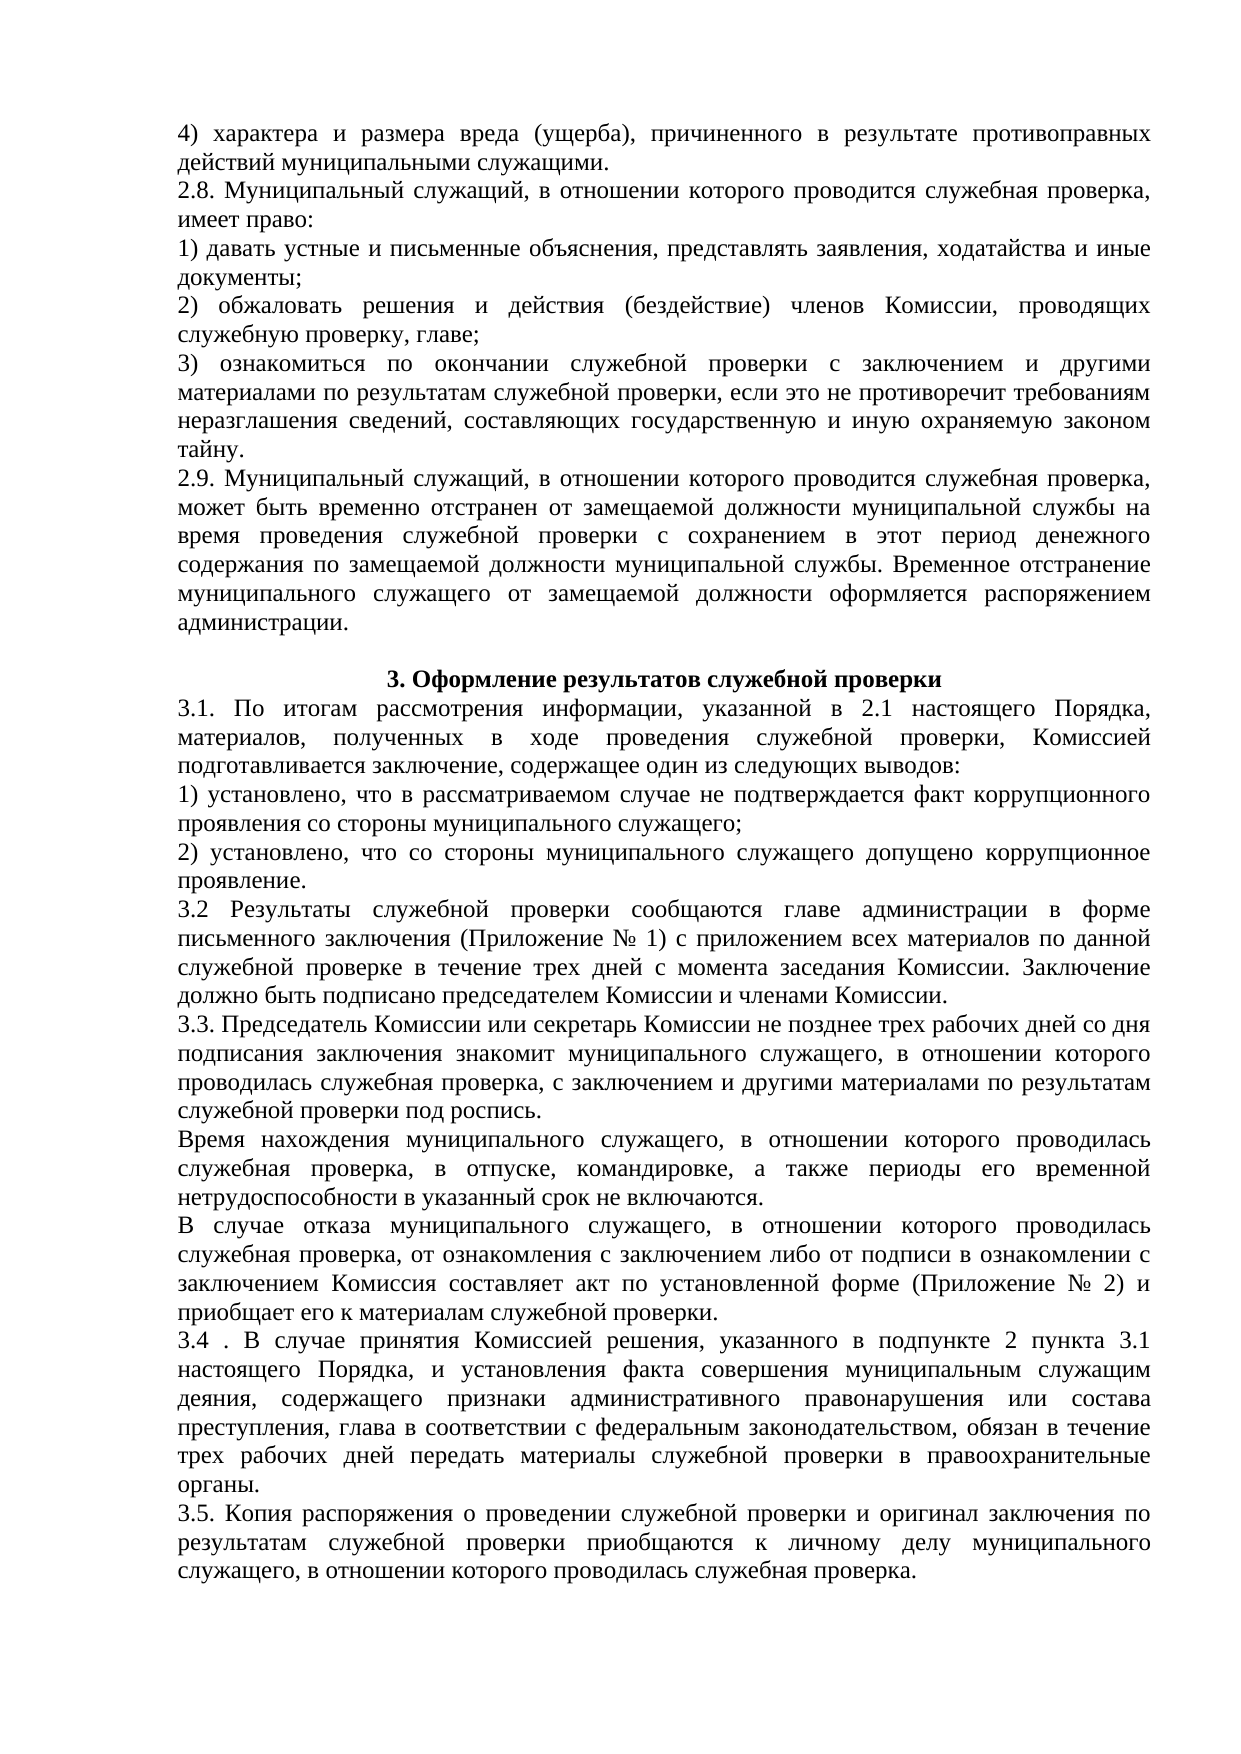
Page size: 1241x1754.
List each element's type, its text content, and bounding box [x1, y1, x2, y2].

text 3.5. Копия распоряжения о проведении служебной проверки и оригинал заключения по результатам служебной проверки приобщаются к личному делу муниципального служащего, в отношении которого проводилась служебная проверка. [177, 1498, 1152, 1584]
text 4) характера и размера вреда (ущерба), причиненного в результате противоправных действий муниципальными служащими. [177, 118, 1152, 176]
text 2.8. Муниципальный служащий, в отношении которого проводится служебная проверка, имеет право: [177, 176, 1152, 233]
text 3) ознакомиться по окончании служебной проверки с заключением и другими материалами по результатам служебной проверки, если это не противоречит требованиям неразглашения сведений, составляющих государственную и иную охраняемую законом тайну. [177, 348, 1152, 463]
text 3.1. По итогам рассмотрения информации, указанной в 2.1 настоящего Порядка, материалов, полученных в ходе проведения служебной проверки, Комиссией подготавливается заключение, содержащее один из следующих выводов: [177, 693, 1152, 779]
text 3.3. Председатель Комиссии или секретарь Комиссии не позднее трех рабочих дней со дня подписания заключения знакомит муниципального служащего, в отношении которого проводилась служебная проверка, с заключением и другими материалами по результатам служебной проверки под роспись. [177, 1009, 1152, 1124]
text В случае отказа муниципального служащего, в отношении которого проводилась служебная проверка, от ознакомления с заключением либо от подписи в ознакомлении с заключением Комиссия составляет акт по установленной форме (Приложение № 2) и приобщает его к материалам служебной проверки. [177, 1211, 1152, 1326]
text 3. Оформление результатов служебной проверки [177, 664, 1152, 693]
text 3.2 Результаты служебной проверки сообщаются главе администрации в форме письменного заключения (Приложение № 1) с приложением всех материалов по данной служебной проверке в течение трех дней с момента заседания Комиссии. Заключение должно быть подписано председателем Комиссии и членами Комиссии. [177, 894, 1152, 1009]
text 2) обжаловать решения и действия (бездействие) членов Комиссии, проводящих служебную проверку, главе; [177, 291, 1152, 348]
text 1) давать устные и письменные объяснения, представлять заявления, ходатайства и иные документы; [177, 233, 1152, 291]
text 1) установлено, что в рассматриваемом случае не подтверждается факт коррупционного проявления со стороны муниципального служащего; [177, 779, 1152, 837]
text 2.9. Муниципальный служащий, в отношении которого проводится служебная проверка, может быть временно отстранен от замещаемой должности муниципальной службы на время проведения служебной проверки с сохранением в этот период денежного содержания по замещаемой должности муниципальной службы. Временное отстранение муниципального служащего от замещаемой должности оформляется распоряжением администрации. [177, 463, 1152, 636]
text 3.4 . В случае принятия Комиссией решения, указанного в подпункте 2 пункта 3.1 настоящего Порядка, и установления факта совершения муниципальным служащим деяния, содержащего признаки административного правонарушения или состава преступления, глава в соответствии с федеральным законодательством, обязан в течение трех рабочих дней передать материалы служебной проверки в правоохранительные органы. [177, 1326, 1152, 1498]
text Время нахождения муниципального служащего, в отношении которого проводилась служебная проверка, в отпуске, командировке, а также периоды его временной нетрудоспособности в указанный срок не включаются. [177, 1124, 1152, 1211]
text 2) установлено, что со стороны муниципального служащего допущено коррупционное проявление. [177, 837, 1152, 894]
